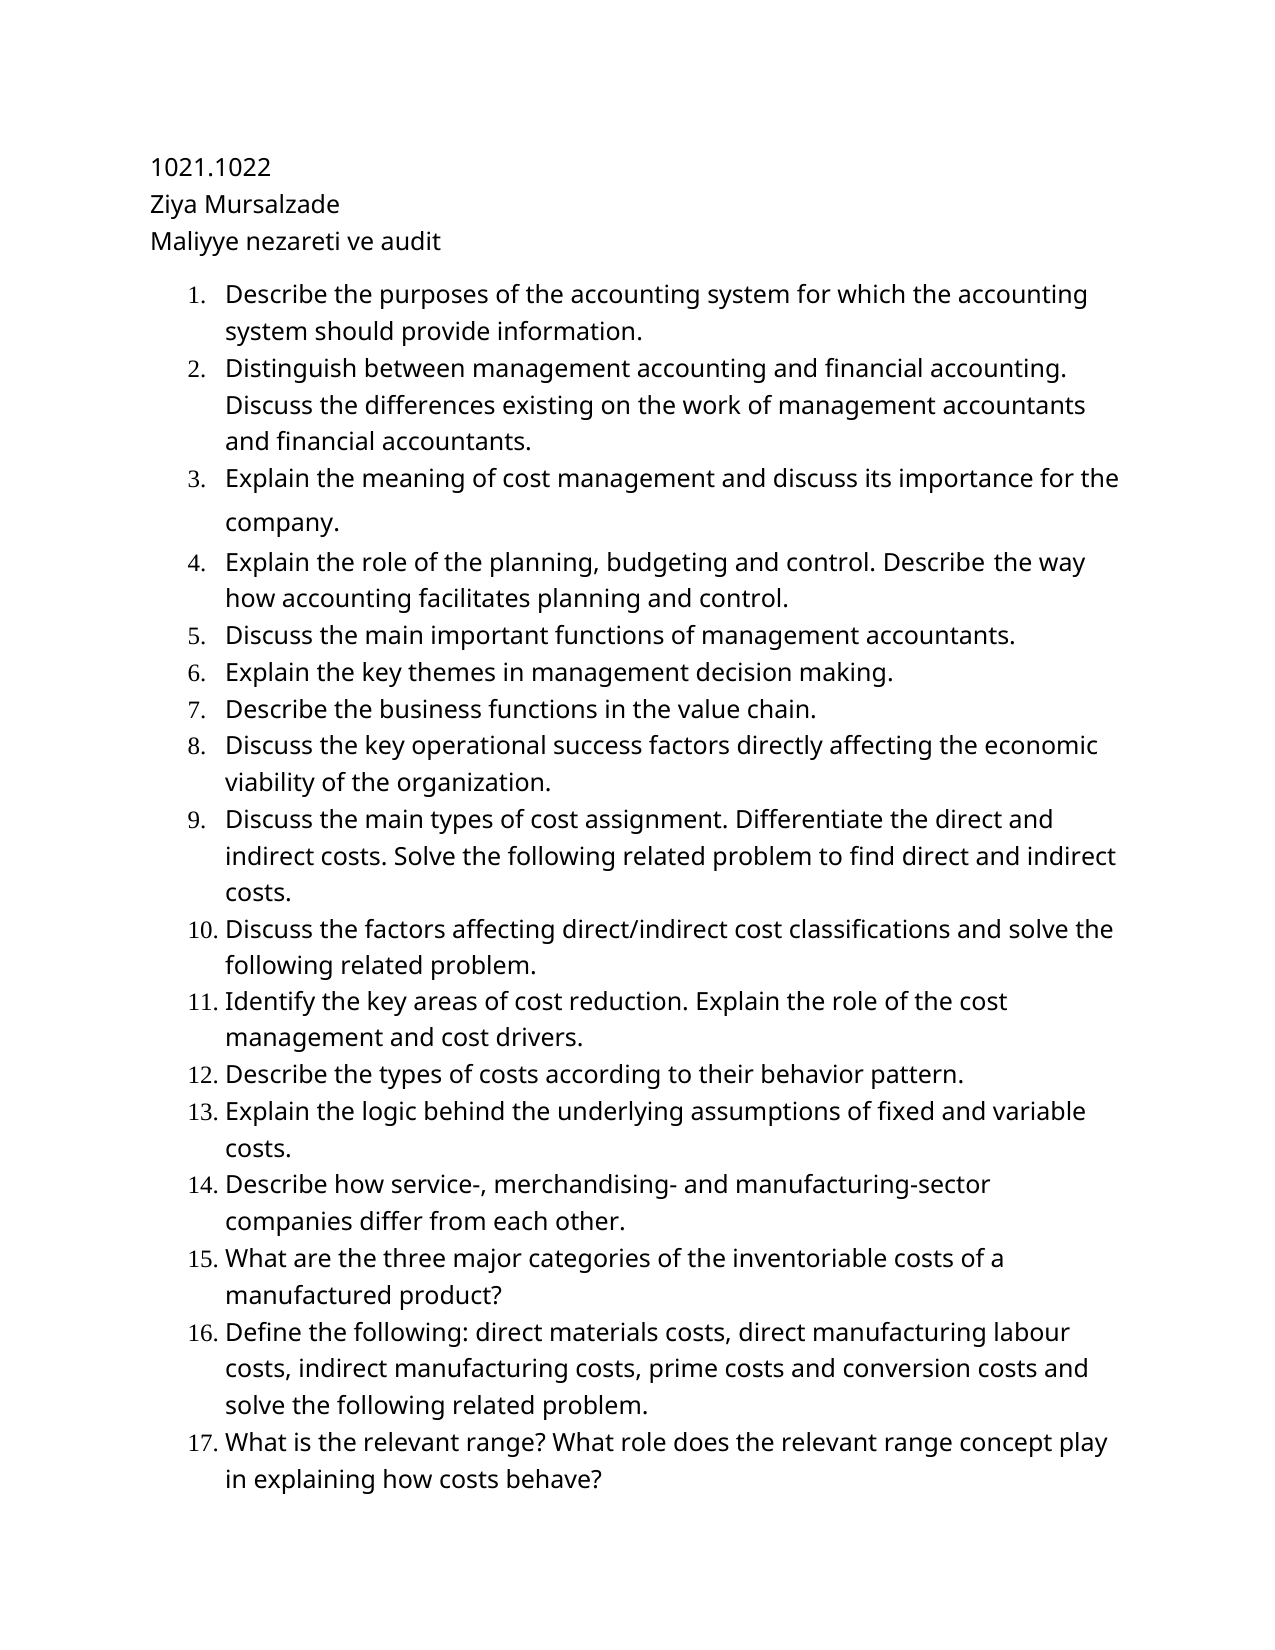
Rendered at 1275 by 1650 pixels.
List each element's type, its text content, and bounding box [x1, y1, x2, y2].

list Discuss the key operational success factors directly affecting the economic viability of the organization. [187, 728, 1125, 799]
list Explain the meaning of cost management and discuss its importance for the company. [187, 461, 1125, 541]
list Discuss the main important functions of management accountants. [187, 618, 1125, 652]
list Explain the key themes in management decision making. [187, 654, 1125, 688]
text Ziya Mursalzade [150, 187, 1125, 221]
text 1021.1022 [150, 150, 1125, 184]
list What are the three major categories of the inventoriable costs of a manufactured product? [187, 1241, 1125, 1312]
text Maliyye nezareti ve audit [150, 223, 1125, 258]
list What is the relevant range? What role does the relevant range concept play in explaining how costs behave? [187, 1424, 1125, 1495]
list Distinguish between management accounting and financial accounting. Discuss the differences existing on the work of management accountants and financial accountants. [187, 351, 1125, 458]
list Define the following: direct materials costs, direct manufacturing labour costs, indirect manufacturing costs, prime costs and conversion costs and solve the following related problem. [187, 1314, 1125, 1422]
list Describe the types of costs according to their behavior pattern. [187, 1057, 1125, 1091]
list Identify the key areas of cost reduction. Explain the role of the cost management and cost drivers. [187, 983, 1125, 1054]
list Discuss the factors affecting direct/indirect cost classifications and solve the following related problem. [187, 912, 1125, 982]
list Describe how service-, merchandising- and manufacturing-sector companies differ from each other. [187, 1167, 1125, 1238]
list Discuss the main types of cost assignment. Differentiate the direct and indirect costs. Solve the following related problem to find direct and indirect costs. [187, 802, 1125, 909]
list Explain the role of the planning, budgeting and control. Describe the way how accounting facilitates planning and control. [187, 544, 1125, 615]
list Describe the business functions in the value chain. [187, 691, 1125, 725]
list Describe the purposes of the accounting system for which the accounting system should provide information. [187, 277, 1125, 348]
list Explain the logic behind the underlying assumptions of fixed and variable costs. [187, 1094, 1125, 1164]
